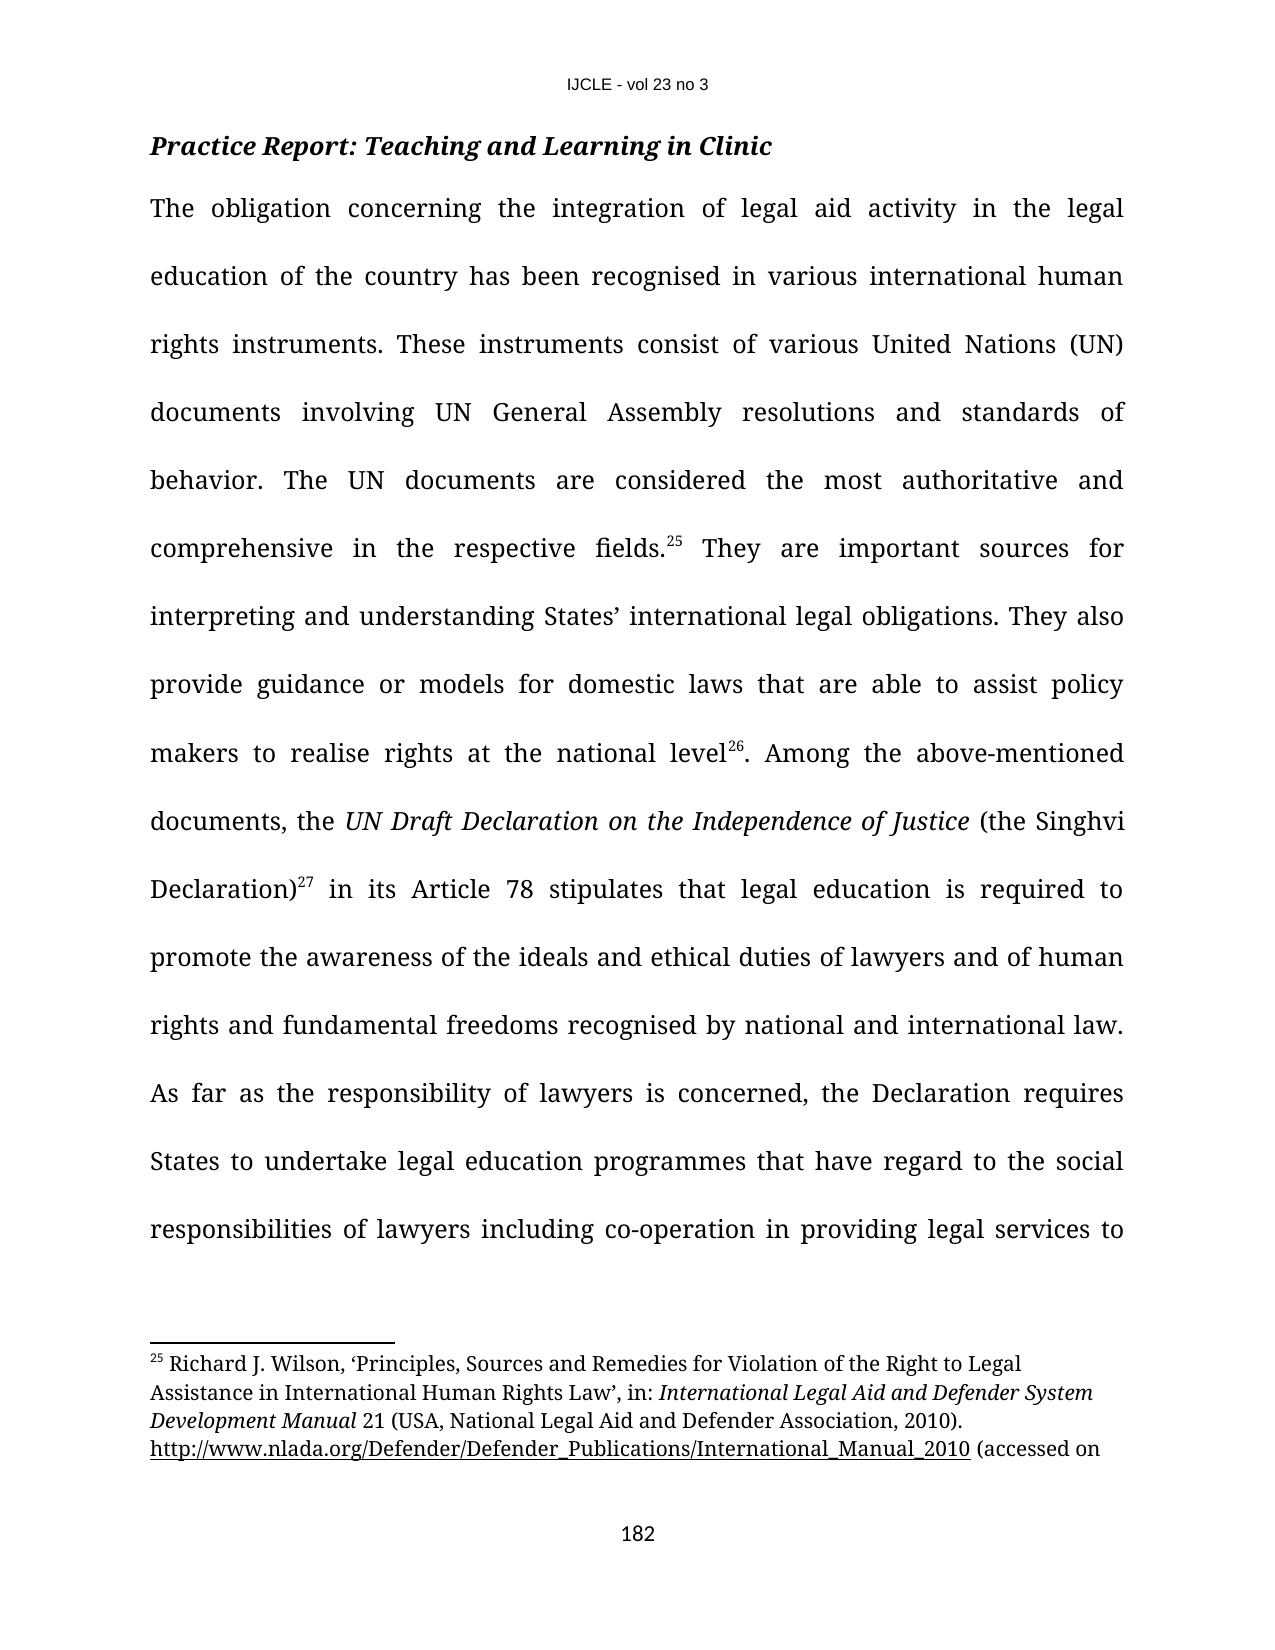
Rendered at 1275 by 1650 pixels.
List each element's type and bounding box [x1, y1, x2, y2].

text [150, 190, 1125, 1246]
